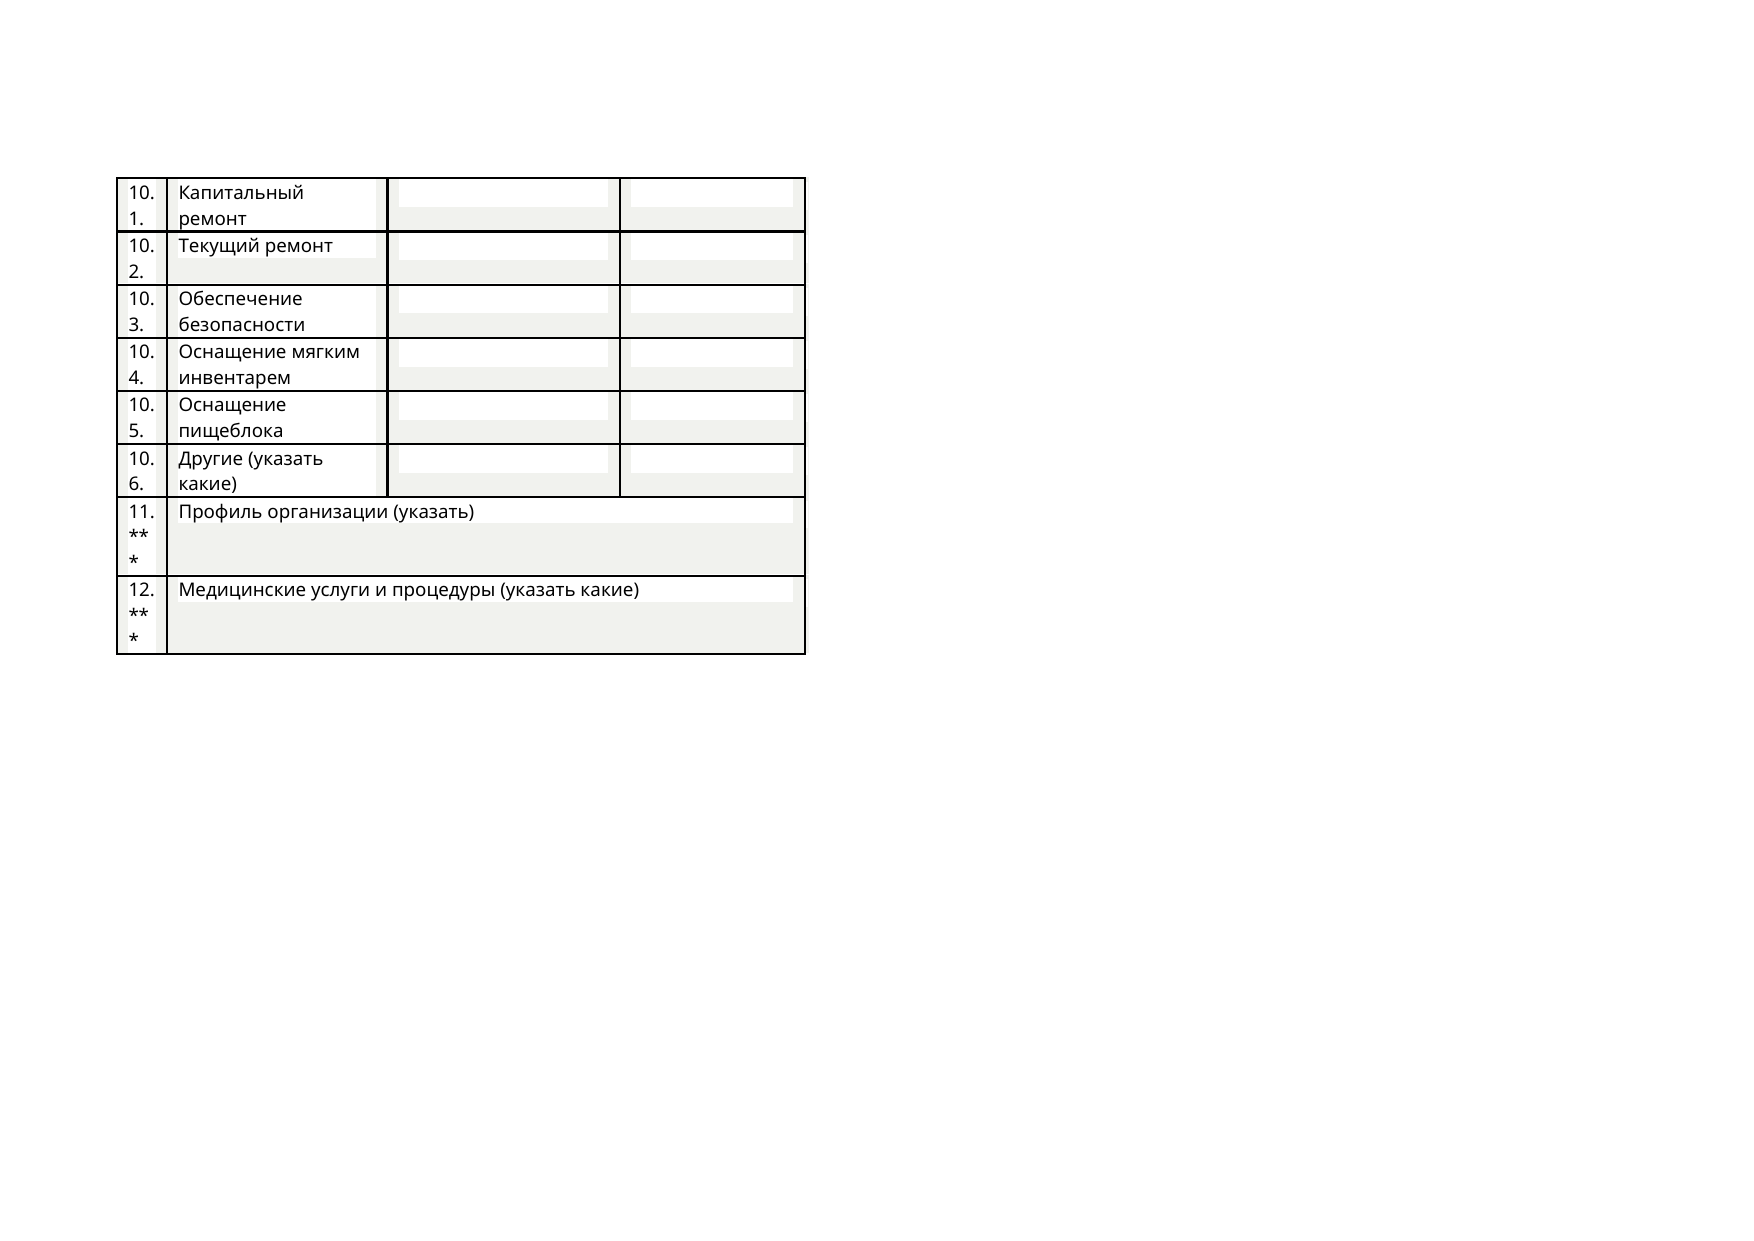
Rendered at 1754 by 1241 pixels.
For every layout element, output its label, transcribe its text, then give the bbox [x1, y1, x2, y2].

table_cell [389, 392, 619, 443]
table_cell [621, 286, 804, 337]
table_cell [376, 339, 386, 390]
table_cell [621, 179, 804, 230]
table_cell [389, 233, 619, 283]
table_cell Текущий ремонт [168, 233, 386, 283]
table_cell [621, 445, 804, 496]
table_cell [621, 392, 804, 443]
table_cell [621, 339, 804, 390]
table_cell [621, 233, 804, 283]
table_cell [389, 286, 619, 337]
table_cell Медицинские услуги и процедуры (указать какие) [168, 577, 804, 653]
table_cell [389, 339, 619, 390]
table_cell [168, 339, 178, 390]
table_cell [389, 445, 619, 496]
table_cell [389, 179, 619, 230]
table_cell Профиль организации (указать) [168, 498, 804, 574]
